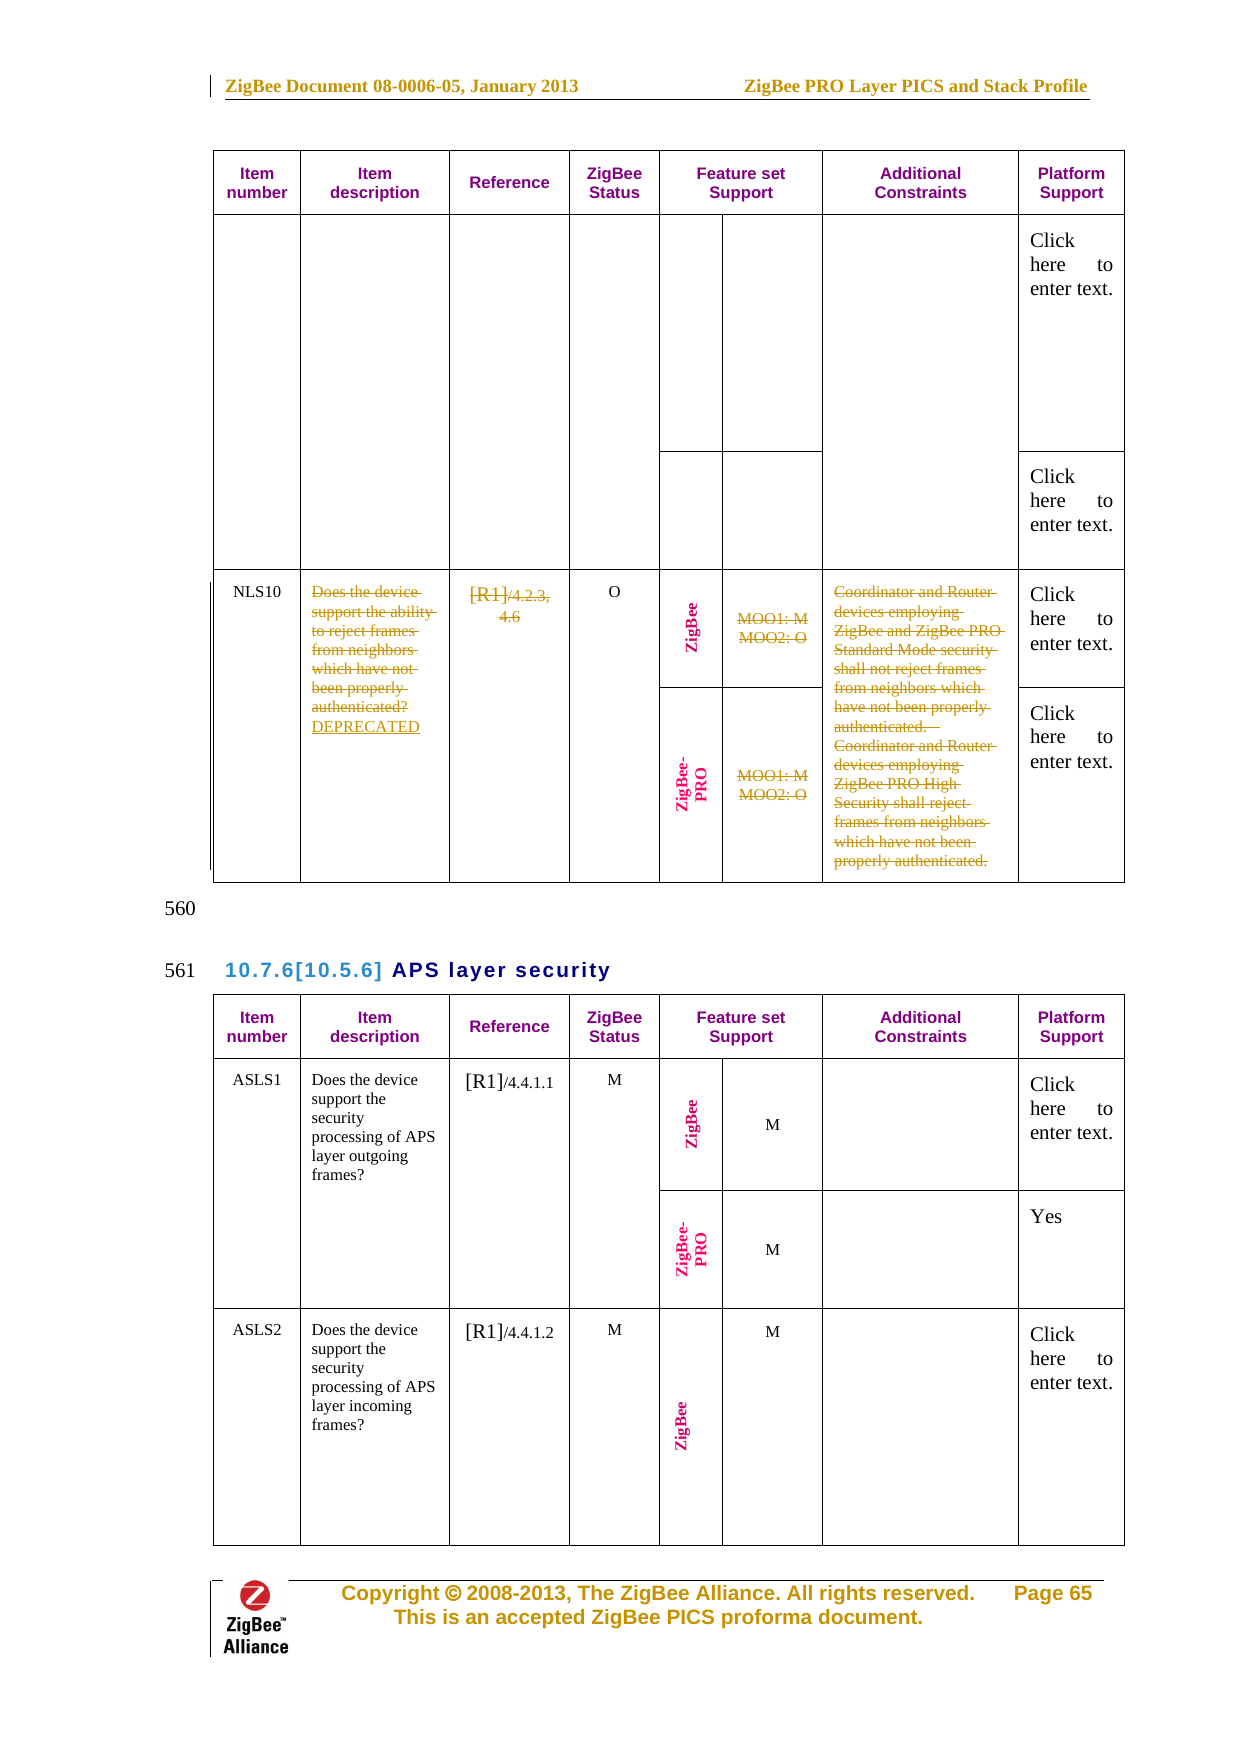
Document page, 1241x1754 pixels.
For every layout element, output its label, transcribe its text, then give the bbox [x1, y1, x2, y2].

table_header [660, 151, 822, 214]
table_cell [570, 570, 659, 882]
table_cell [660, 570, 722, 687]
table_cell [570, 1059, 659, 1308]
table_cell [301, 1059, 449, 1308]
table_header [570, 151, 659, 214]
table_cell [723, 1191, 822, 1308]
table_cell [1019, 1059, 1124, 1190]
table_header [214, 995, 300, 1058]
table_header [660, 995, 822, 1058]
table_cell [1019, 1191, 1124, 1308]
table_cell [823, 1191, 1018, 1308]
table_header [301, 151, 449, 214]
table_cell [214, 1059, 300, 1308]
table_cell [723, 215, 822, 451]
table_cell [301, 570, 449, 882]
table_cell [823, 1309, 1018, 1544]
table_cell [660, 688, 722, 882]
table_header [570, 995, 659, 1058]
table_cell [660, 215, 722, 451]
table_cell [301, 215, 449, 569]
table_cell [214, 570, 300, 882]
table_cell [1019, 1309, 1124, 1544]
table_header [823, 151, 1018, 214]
subtitle APS layer security [225, 957, 1090, 981]
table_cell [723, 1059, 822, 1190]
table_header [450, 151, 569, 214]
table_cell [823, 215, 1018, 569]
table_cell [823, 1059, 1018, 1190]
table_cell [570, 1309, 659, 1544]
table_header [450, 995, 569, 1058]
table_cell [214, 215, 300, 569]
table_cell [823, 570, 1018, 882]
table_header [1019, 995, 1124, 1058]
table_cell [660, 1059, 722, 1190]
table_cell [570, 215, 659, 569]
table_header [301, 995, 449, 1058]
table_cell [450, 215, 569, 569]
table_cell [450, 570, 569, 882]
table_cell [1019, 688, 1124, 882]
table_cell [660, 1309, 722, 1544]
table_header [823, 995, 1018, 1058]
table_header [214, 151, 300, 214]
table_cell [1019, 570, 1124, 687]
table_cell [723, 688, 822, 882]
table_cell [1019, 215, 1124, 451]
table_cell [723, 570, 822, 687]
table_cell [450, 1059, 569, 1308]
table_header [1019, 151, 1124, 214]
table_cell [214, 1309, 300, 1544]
picture [223, 1580, 289, 1658]
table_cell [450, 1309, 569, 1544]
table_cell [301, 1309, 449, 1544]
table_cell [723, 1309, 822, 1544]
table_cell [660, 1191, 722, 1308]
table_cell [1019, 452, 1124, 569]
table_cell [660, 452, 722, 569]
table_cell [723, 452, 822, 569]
